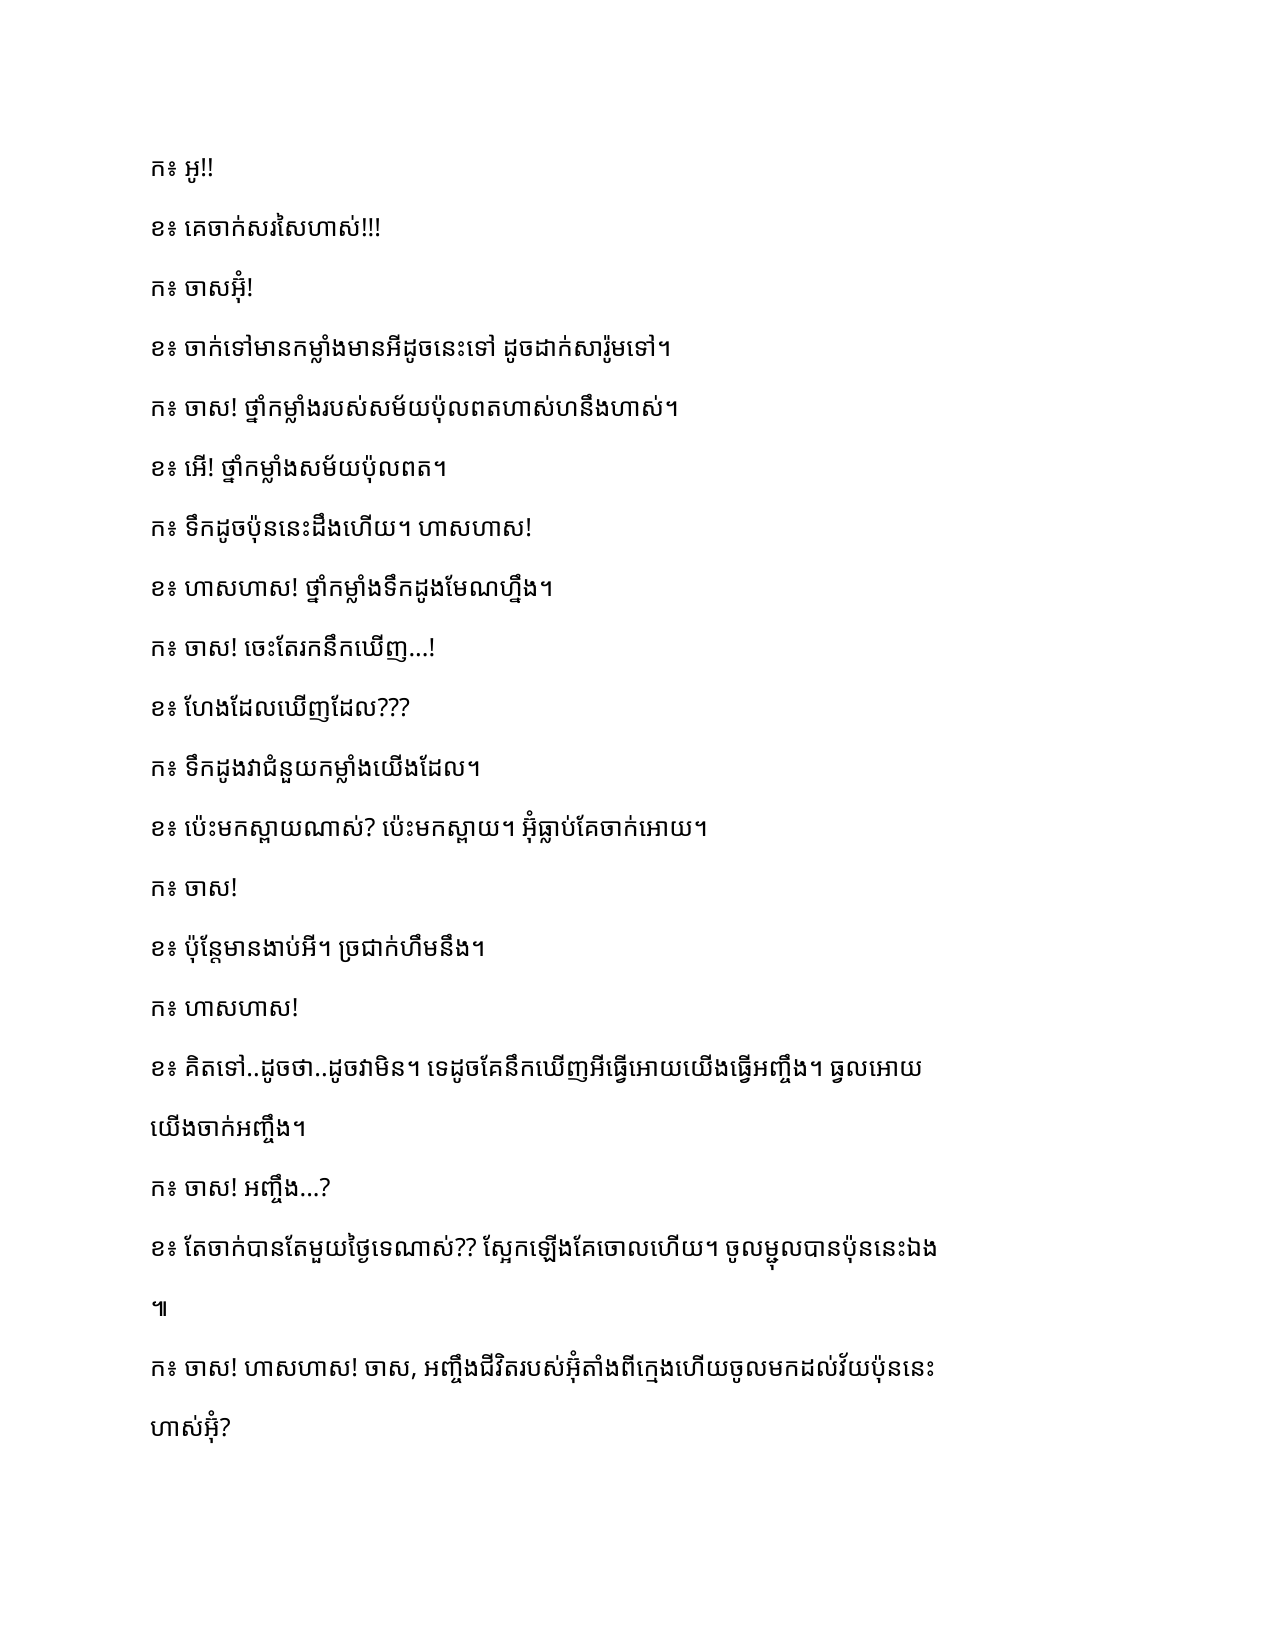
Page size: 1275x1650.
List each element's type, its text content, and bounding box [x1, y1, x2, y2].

text ខ៖ ចាក់ទៅមានកម្លាំងមានអីដូចនេះទៅ ដូចដាក់សារ៉ូមទៅ។ [150, 330, 1125, 364]
text ក៖ ទឹកដូងវាជំនួយកម្លាំងយើងដែល។ [150, 750, 1125, 784]
text ខ៖ ហែងដែលឃើញដែល??? [150, 690, 1125, 724]
text ក៖ ចាស! ចេះតែរកនឹកឃើញ...! [150, 630, 1125, 664]
text ខ៖ តែចាក់បានតែមួយថ្ងៃទេណាស់?? ស្អែកឡើងគែចោលហើយ។ ចូលម្ជុលបានប៉ុននេះឯង [150, 1230, 1125, 1264]
text យើងចាក់អញ្ចឹង។ [150, 1110, 1125, 1144]
text ខ៖ គេចាក់សរសៃហាស់!!! [150, 210, 1125, 244]
text ក៖ ចាស! ថ្នាំកម្លាំងរបស់សម័យប៉ុលពតហាស់ហនឹងហាស់។ [150, 390, 1125, 424]
text ខ៖ ហាសហាស! ថ្នាំកម្លាំងទឹកដូងមែណហ្នឹង។ [150, 570, 1125, 604]
text ក៖ ទឹកដូចប៉ុននេះដឹងហើយ។ ហាសហាស! [150, 510, 1125, 544]
text ៕ [150, 1290, 1125, 1324]
text ខ៖ ប៉េះមកស្ពាយណាស់? ប៉េះមកស្ពាយ។ អ៊ុំធ្លាប់គែចាក់អោយ។ [150, 810, 1125, 844]
text ខ៖ ប៉ុន្តែមានងាប់អី។ ច្រជាក់ហឹមនឹង។ [150, 930, 1125, 964]
text ក៖ ហាសហាស! [150, 990, 1125, 1024]
text ហាស់អ៊ុំ? [150, 1410, 1125, 1444]
text ក៖ ចាសអ៊ុំ! [150, 270, 1125, 304]
text ក៖ ចាស! [150, 870, 1125, 904]
text ខ៖ គិតទៅ..ដូចថា..ដូចវាមិន។ ទេដូចគែនឹកឃើញអីធ្វើអោយយើងធ្វើអញ្ចឹង។ ធ្វលអោយ [150, 1050, 1125, 1084]
text ក៖ ចាស! ហាសហាស! ចាស, អញ្ចឹងជីវិតរបស់អ៊ុំតាំងពីក្មេងហើយចូលមកដល់វ័យប៉ុននេះ [150, 1350, 1125, 1384]
text ក៖ អូ!! [150, 150, 1125, 184]
text ក៖ ចាស! អញ្ចឹង...? [150, 1170, 1125, 1204]
text ខ៖ អើ! ថ្នាំកម្លាំងសម័យប៉ុលពត។ [150, 450, 1125, 484]
